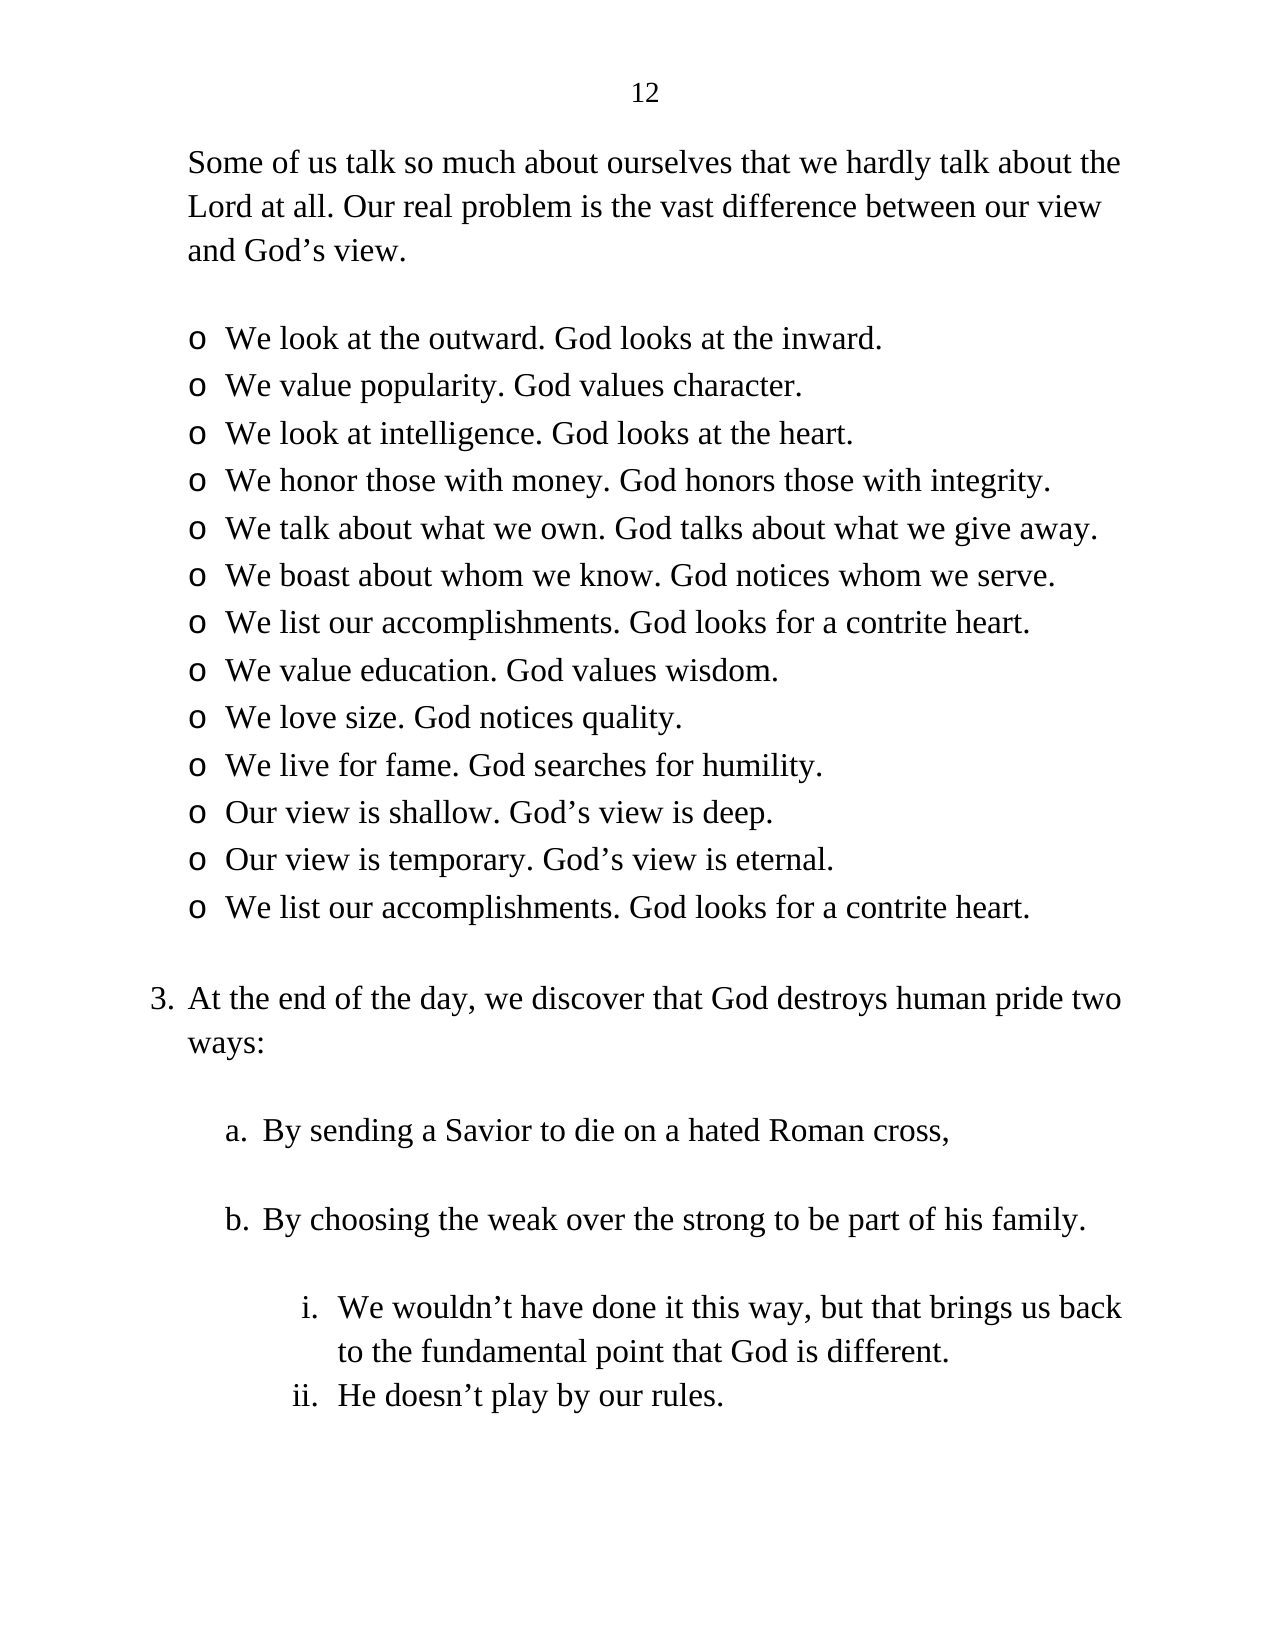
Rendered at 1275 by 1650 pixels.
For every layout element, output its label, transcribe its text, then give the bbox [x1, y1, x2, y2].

list We value popularity. God values character. [187, 366, 1140, 407]
list We value education. God values wisdom. [187, 650, 1140, 691]
list We boast about whom we know. God notices whom we serve. [187, 555, 1140, 597]
list Our view is temporary. God’s view is eternal. [187, 840, 1140, 881]
list We wouldn’t have done it this way, but that brings us back to the fundamental point that God is different. [319, 1287, 1140, 1369]
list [150, 142, 1140, 268]
list We look at the outward. God looks at the inward. [187, 318, 1140, 359]
list He doesn’t play by our rules. [319, 1375, 1140, 1413]
list At the end of the day, we discover that God destroys human pride two ways: [150, 978, 1140, 1061]
list By choosing the weak over the strong to be part of his family. [225, 1199, 1140, 1237]
list We love size. God notices quality. [187, 697, 1140, 739]
list We list our accomplishments. God looks for a contrite heart. [187, 887, 1140, 928]
list We honor those with money. God honors those with integrity. [187, 461, 1140, 502]
list By sending a Savior to die on a hated Roman cross, [225, 1111, 1140, 1149]
list Our view is shallow. God’s view is deep. [187, 792, 1140, 833]
list We live for fame. God searches for humility. [187, 745, 1140, 786]
list We talk about what we own. God talks about what we give away. [187, 508, 1140, 549]
list We look at intelligence. God looks at the heart. [187, 413, 1140, 454]
list We list our accomplishments. God looks for a contrite heart. [187, 603, 1140, 644]
